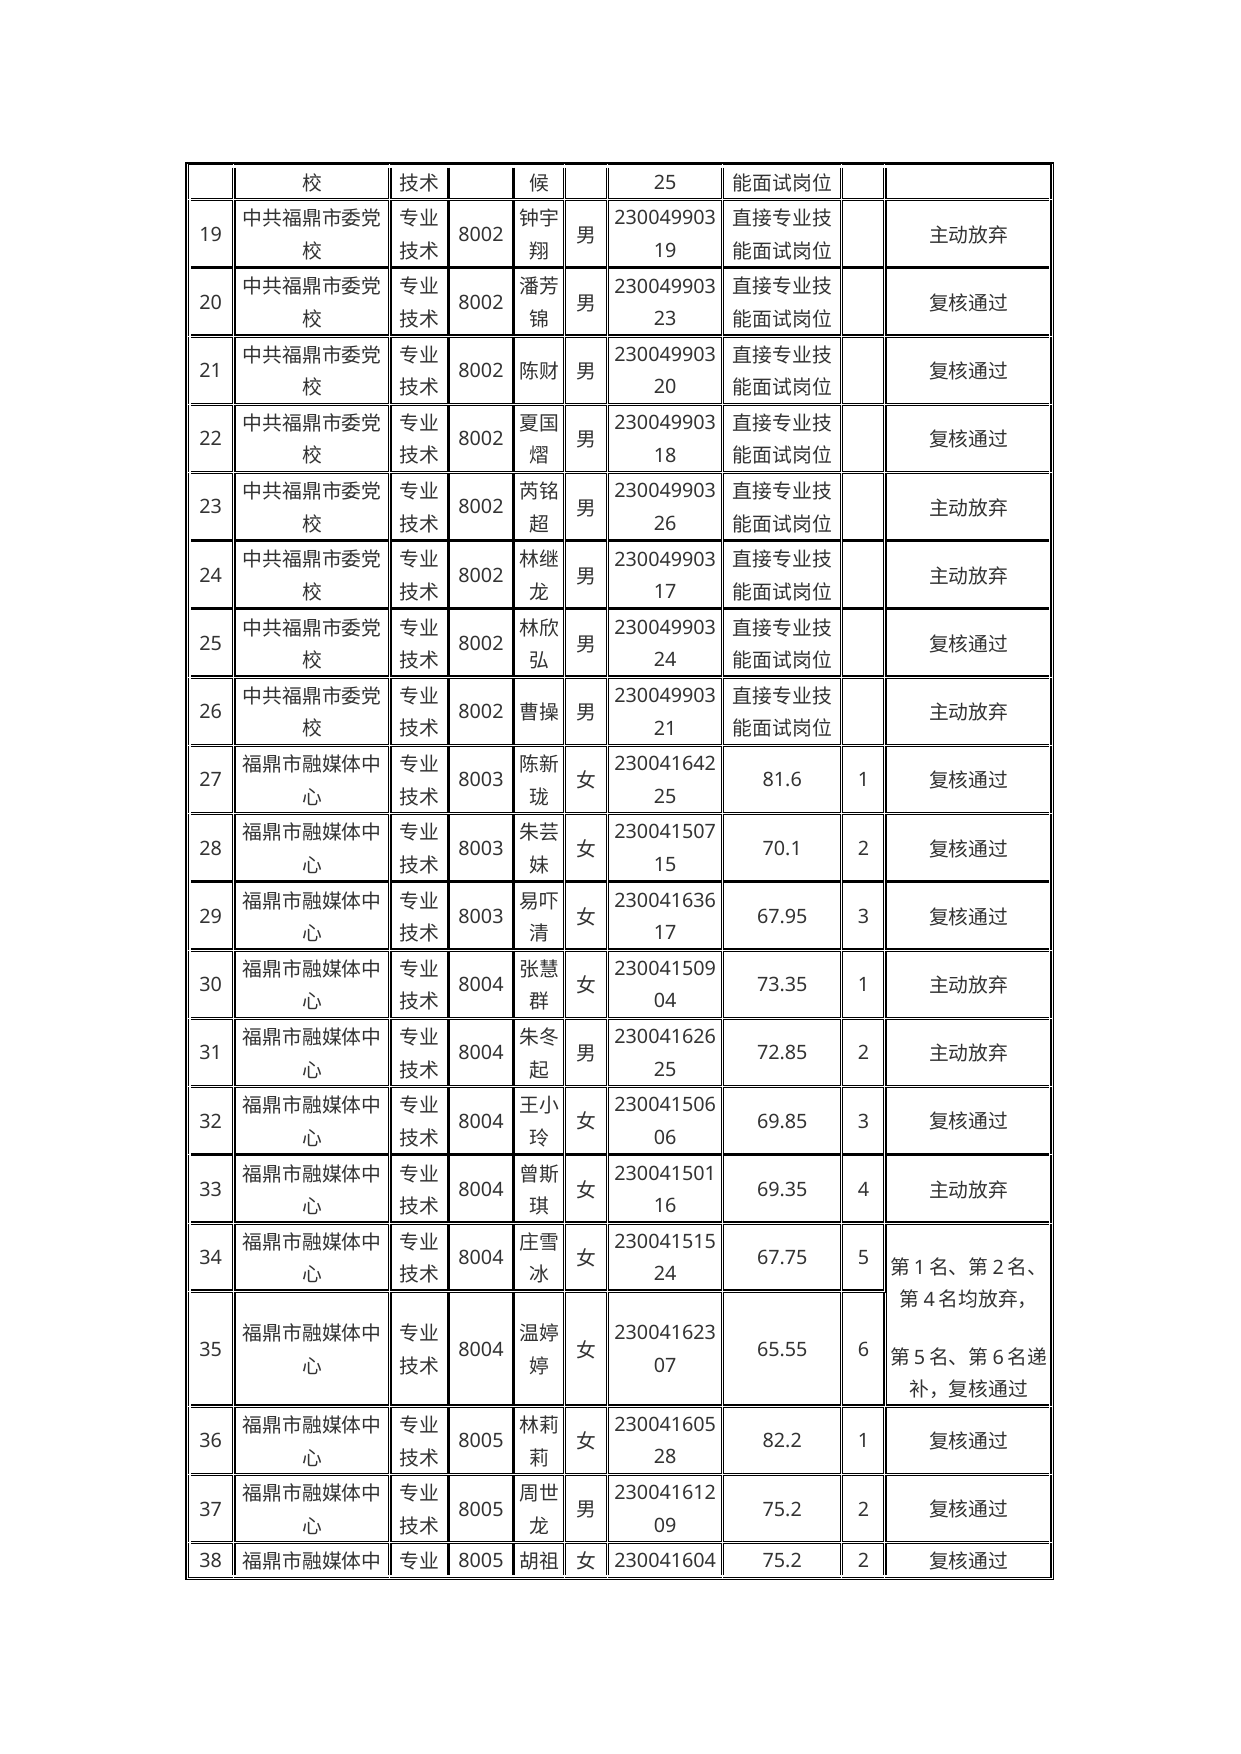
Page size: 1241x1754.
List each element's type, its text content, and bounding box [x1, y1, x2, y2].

table_cell 8002 [450, 201, 512, 266]
table_cell 直接专业技能面试岗位 [724, 201, 840, 266]
table_cell 23004990319 [609, 201, 721, 266]
table_cell 陈财 [515, 338, 563, 402]
table_cell 6 [843, 1293, 883, 1404]
table_cell 男 [566, 406, 606, 471]
table_cell 福鼎市融媒体中心 [236, 1020, 388, 1085]
table_cell 福鼎市融媒体中心 [236, 1088, 388, 1153]
table_cell 林莉莉 [515, 1408, 563, 1473]
table_cell 36 [189, 1404, 232, 1473]
table_cell 专业技术 [390, 1544, 448, 1577]
table_cell 中共福鼎市委党校 [236, 474, 388, 539]
table_cell 中共福鼎市委党校 [236, 610, 388, 675]
table_cell 女 [566, 883, 606, 948]
table_cell 王小玲 [515, 1088, 563, 1153]
table_cell 26 [189, 675, 232, 743]
table_cell 芮铭超 [515, 474, 563, 539]
table_cell 专业技术 [392, 1020, 447, 1085]
table_cell 23004990324 [609, 610, 721, 675]
table_cell 70.1 [724, 815, 840, 880]
table_cell 24 [189, 539, 232, 607]
table_cell 81.6 [724, 747, 840, 812]
table_cell 福鼎市融媒体中心 [236, 1408, 388, 1473]
table_cell 福鼎市融媒体中心 [236, 883, 388, 948]
table_cell 中共福鼎市委党校 [236, 542, 388, 607]
table_cell 33 [187, 1153, 232, 1221]
table_cell 中共福鼎市委党校 [234, 164, 390, 198]
table_cell 专业技术 [390, 165, 448, 198]
table_cell 女 [566, 1225, 606, 1289]
table_cell 主动放弃 [887, 675, 1051, 743]
table_cell 男 [566, 269, 606, 334]
table_cell 4 [843, 1156, 883, 1221]
table_cell 复核通过 [887, 744, 1051, 812]
table_cell 8003 [450, 883, 512, 948]
table_cell 专业技术 [392, 1156, 447, 1221]
table_cell 18 [189, 164, 234, 198]
table_cell 8002 [448, 165, 513, 198]
table_cell 35 [189, 1289, 232, 1404]
table_cell 23004990323 [609, 269, 721, 334]
table_cell 专业技术 [392, 474, 447, 539]
table_cell 直接专业技能面试岗位 [724, 269, 840, 334]
table_cell 主动放弃 [887, 948, 1051, 1016]
table_cell 23004160528 [609, 1408, 721, 1473]
table_cell 38 [187, 1541, 234, 1577]
table_cell 陈新珑 [515, 747, 563, 812]
table_cell 直接专业技能面试岗位 [724, 610, 840, 675]
table_cell 专业技术 [392, 815, 447, 880]
table_cell 潘芳锦 [515, 269, 563, 334]
table_cell 2 [843, 815, 883, 880]
table_cell 82.2 [724, 1408, 840, 1473]
table_cell 34 [189, 1221, 232, 1289]
table_cell 福鼎市融媒体中心 [236, 815, 388, 880]
table_cell 福鼎市融媒体中心 [234, 1541, 390, 1577]
table_cell 8004 [450, 1088, 512, 1153]
table_cell 8004 [450, 952, 512, 1016]
table_cell [842, 164, 885, 198]
table_cell 夏国熠 [515, 406, 563, 471]
table_cell 8004 [450, 1293, 512, 1404]
table_cell 男 [566, 610, 606, 675]
table_cell 主动放弃 [885, 198, 1052, 266]
table_cell 女 [566, 1408, 606, 1473]
table_cell 1 [843, 952, 883, 1016]
table_cell 林继龙 [515, 542, 563, 607]
table_cell 中共福鼎市委党校 [236, 269, 388, 334]
table_cell 23004162307 [609, 1293, 721, 1404]
table_cell 8002 [450, 679, 512, 743]
table_cell 1 [843, 1408, 883, 1473]
table_cell 23004161209 [609, 1476, 721, 1541]
table_cell 25 [189, 607, 232, 675]
table_cell 女 [566, 1156, 606, 1221]
table_cell [843, 542, 883, 607]
table_cell 专业技术 [392, 1476, 447, 1541]
table_cell 23004163617 [609, 883, 721, 948]
table_cell 73.35 [724, 952, 840, 1016]
table_cell 8004 [450, 1156, 512, 1221]
table_cell [843, 406, 883, 471]
table_cell 男 [566, 1476, 606, 1541]
table_cell 37 [187, 1473, 234, 1541]
table_cell [843, 610, 883, 675]
table_cell 直接专业技能面试岗位 [724, 406, 840, 471]
table_cell 主动放弃 [887, 1016, 1051, 1085]
table_cell 易吓清 [515, 883, 563, 948]
table_cell 专业技术 [392, 610, 447, 675]
table_cell 直接专业技能面试岗位 [724, 679, 840, 743]
table_cell 林欣弘 [515, 610, 563, 675]
table_cell 福鼎市融媒体中心 [236, 952, 388, 1016]
table_cell 男 [566, 474, 606, 539]
table_cell 张慧群 [515, 952, 563, 1016]
table_cell 2 [842, 1541, 885, 1577]
table_cell 8003 [450, 747, 512, 812]
table_cell 专业技术 [392, 542, 447, 607]
table_cell 2 [843, 1020, 883, 1085]
table_cell 1 [843, 747, 883, 812]
table_cell 专业技术 [392, 883, 447, 948]
table_cell 女 [566, 1293, 606, 1404]
table_cell 女 [565, 1544, 607, 1577]
table_cell 23004162625 [609, 1020, 721, 1085]
table_cell 专业技术 [392, 1088, 447, 1153]
table_cell 主动放弃 [887, 1153, 1052, 1221]
table_cell 专业技术 [392, 406, 447, 471]
table_cell 直接专业技能面试岗位 [724, 474, 840, 539]
table_cell 22 [189, 403, 232, 471]
table_cell 2 [843, 1476, 883, 1541]
table_cell 男 [566, 201, 606, 266]
table_cell 男 [566, 542, 606, 607]
table_cell 8002 [450, 610, 512, 675]
table_cell 复核通过 [885, 1085, 1052, 1153]
table_cell 23004150606 [609, 1088, 721, 1153]
table_cell 3 [843, 883, 883, 948]
table_cell 23004990326 [609, 474, 721, 539]
table_cell [843, 474, 883, 539]
table_cell 23004990317 [609, 542, 721, 607]
table_cell 男 [565, 165, 607, 198]
table_cell 67.75 [724, 1225, 840, 1289]
table_cell 男 [566, 1020, 606, 1085]
table_cell 23004151524 [609, 1225, 721, 1289]
table_cell 温婷婷 [515, 1293, 563, 1404]
table_cell 女 [566, 1088, 606, 1153]
table_cell 庄雪冰 [515, 1225, 563, 1289]
table_cell 专业技术 [392, 1225, 447, 1289]
table_cell [843, 201, 883, 266]
table_cell 29 [189, 880, 232, 948]
table_cell 福鼎市融媒体中心 [236, 1476, 388, 1541]
table_cell 8004 [450, 1020, 512, 1085]
table_cell 30 [189, 948, 232, 1016]
table_cell 67.95 [724, 883, 840, 948]
table_cell 复核通过 [887, 607, 1050, 675]
table_cell 专业技术 [392, 747, 447, 812]
table_cell 8002 [450, 338, 512, 402]
table_cell 杨忠候 [513, 165, 564, 198]
table_cell 专业技术 [392, 1408, 447, 1473]
table_cell 23004160428 [608, 1544, 723, 1577]
table_cell 75.2 [723, 1544, 842, 1577]
table_cell 72.85 [724, 1020, 840, 1085]
table_cell 钟宇翔 [515, 201, 563, 266]
table_cell 32 [187, 1085, 234, 1153]
table_cell 23 [187, 471, 234, 539]
table_cell 28 [187, 812, 234, 880]
table_cell 23004990318 [609, 406, 721, 471]
table_cell 周世龙 [515, 1476, 563, 1541]
table_cell 中共福鼎市委党校 [236, 338, 388, 402]
table_cell 女 [566, 747, 606, 812]
table_cell 男 [566, 338, 606, 402]
table_cell 8002 [450, 269, 512, 334]
table_cell 复核通过 [887, 880, 1050, 948]
table_cell 8005 [448, 1544, 513, 1577]
table_cell 8002 [450, 406, 512, 471]
table_cell 复核通过 [885, 1473, 1052, 1541]
table_cell 专业技术 [392, 1293, 447, 1404]
table_cell 曹操 [515, 679, 563, 743]
table_cell 复核通过 [887, 403, 1051, 471]
table_cell 8005 [450, 1408, 512, 1473]
table_cell 专业技术 [392, 679, 447, 743]
table_cell 专业技术 [392, 201, 447, 266]
table_cell 8002 [450, 474, 512, 539]
table_cell 男 [566, 679, 606, 743]
table_cell 复核通过 [885, 165, 1050, 198]
table_cell 中共福鼎市委党校 [236, 201, 388, 266]
table_cell 女 [566, 952, 606, 1016]
table_cell 复核通过 [887, 266, 1050, 334]
table_cell 福鼎市融媒体中心 [236, 747, 388, 812]
table_cell [843, 338, 883, 402]
table_cell 专业技术 [392, 952, 447, 1016]
table_cell 复核通过 [887, 334, 1051, 402]
table_cell 福鼎市融媒体中心 [236, 1225, 388, 1289]
table_cell 69.85 [724, 1088, 840, 1153]
table_cell 福鼎市融媒体中心 [236, 1156, 388, 1221]
table_cell 75.2 [724, 1476, 840, 1541]
table_cell 27 [189, 744, 232, 812]
table_cell 福鼎市融媒体中心 [236, 1293, 388, 1404]
table_cell 曾斯琪 [515, 1156, 563, 1221]
table_cell 复核通过 [885, 812, 1052, 880]
table_cell 23004990325 [608, 165, 723, 198]
table_cell 胡祖双 [513, 1544, 564, 1577]
table_cell 复核通过 [885, 1541, 1052, 1577]
table_cell 3 [843, 1088, 883, 1153]
table_cell 5 [843, 1225, 883, 1289]
table_cell 23004990321 [609, 679, 721, 743]
table_cell 20 [189, 266, 232, 334]
table_cell 朱芸妹 [515, 815, 563, 880]
table_cell 8005 [450, 1476, 512, 1541]
table_cell 69.35 [724, 1156, 840, 1221]
table_cell 23004164225 [609, 747, 721, 812]
table_cell 主动放弃 [885, 471, 1052, 539]
table_cell 23004150116 [609, 1156, 721, 1221]
table_cell 直接专业技能面试岗位 [723, 165, 842, 198]
table_cell 中共福鼎市委党校 [236, 406, 388, 471]
table_cell 23004150904 [609, 952, 721, 1016]
table_cell 21 [189, 334, 232, 402]
table_cell 女 [566, 815, 606, 880]
table_cell [843, 679, 883, 743]
table_cell 朱冬起 [515, 1020, 563, 1085]
table_cell 专业技术 [392, 269, 447, 334]
table_cell 65.55 [724, 1293, 840, 1404]
table_cell [843, 269, 883, 334]
table_cell 直接专业技能面试岗位 [724, 338, 840, 402]
table_cell 第1名、第2名、第4名均放弃， 第5名、第6名递补，复核通过 [887, 1221, 1051, 1404]
table_cell 专业技术 [392, 338, 447, 402]
table_cell 23004150715 [609, 815, 721, 880]
table_cell 主动放弃 [887, 539, 1050, 607]
table_cell 8004 [450, 1225, 512, 1289]
table_cell 31 [189, 1016, 232, 1085]
table_cell 直接专业技能面试岗位 [724, 542, 840, 607]
table_cell 8002 [450, 542, 512, 607]
table_cell 23004990320 [609, 338, 721, 402]
table_cell 8003 [450, 815, 512, 880]
table_cell 19 [187, 198, 234, 266]
table_cell 中共福鼎市委党校 [236, 679, 388, 743]
table_cell 复核通过 [887, 1404, 1051, 1473]
